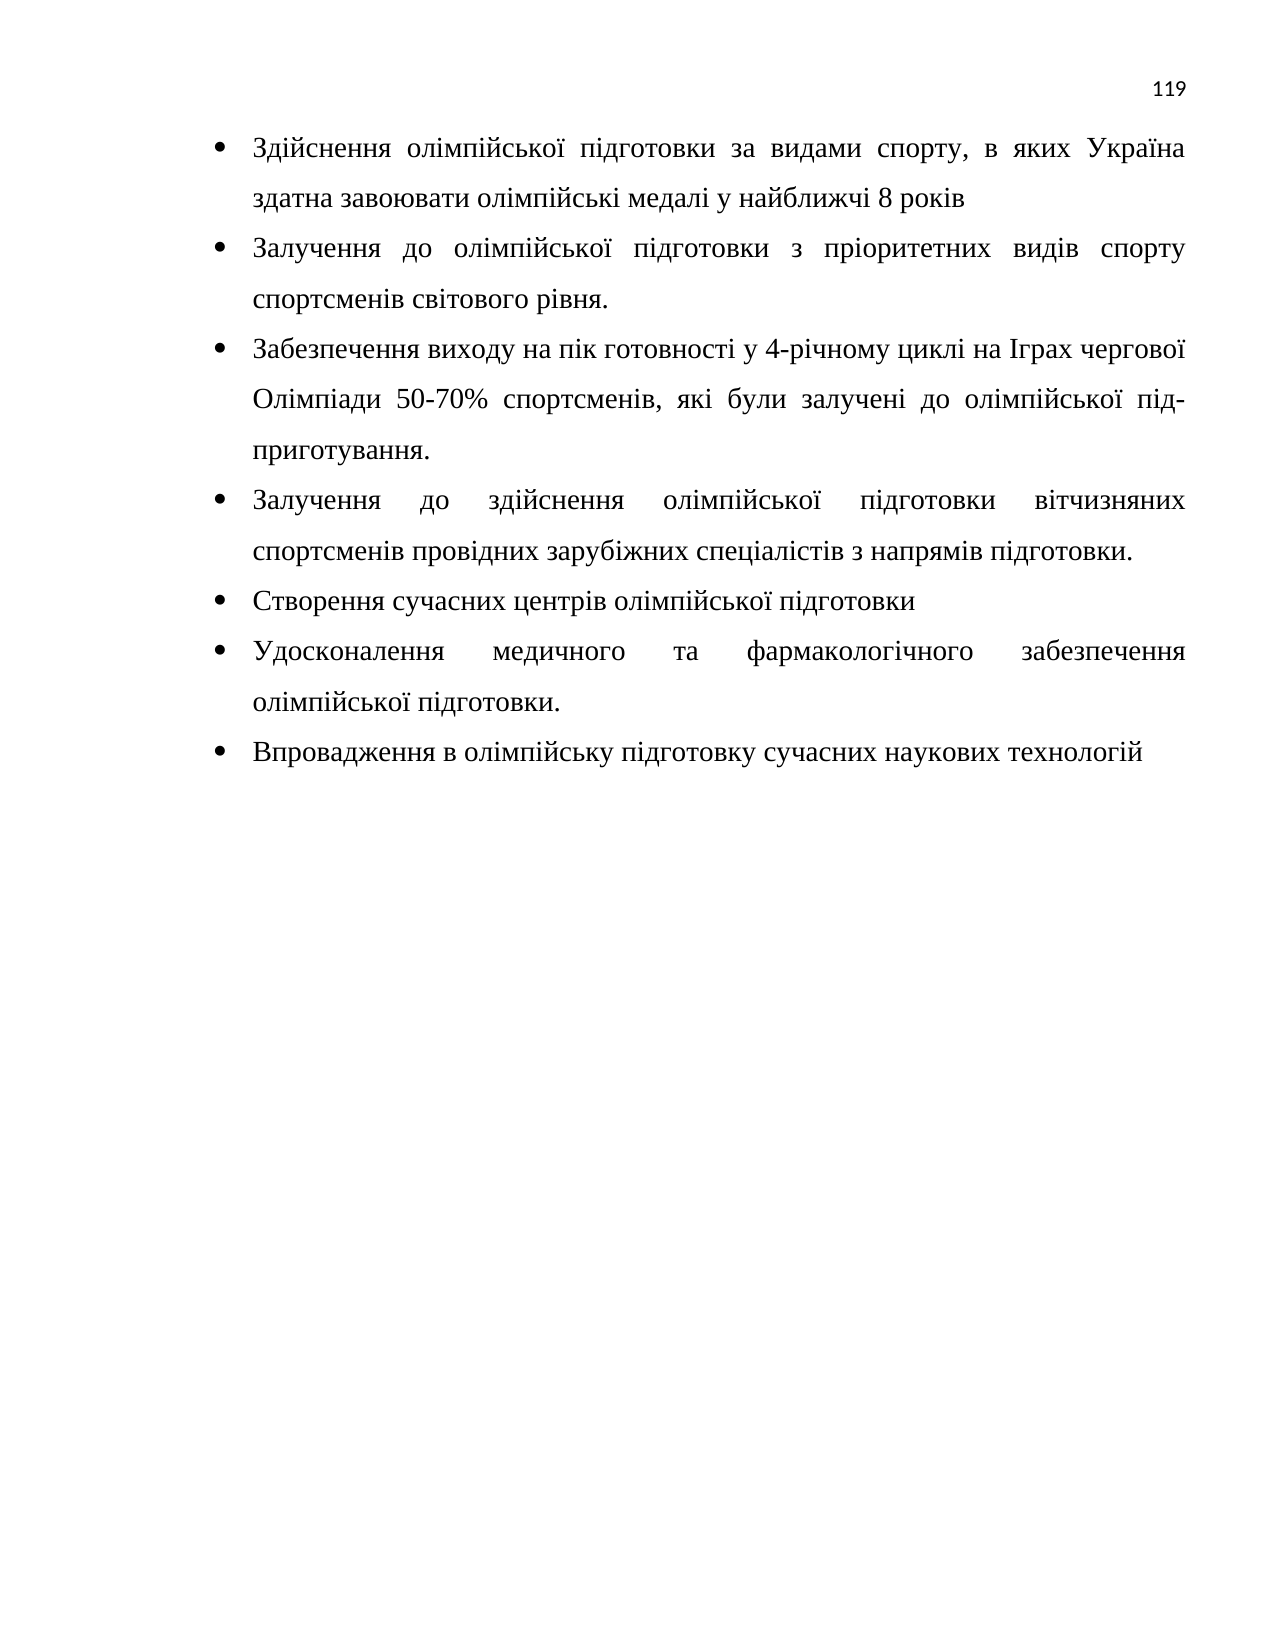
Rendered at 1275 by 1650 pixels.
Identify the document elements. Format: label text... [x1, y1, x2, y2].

list Впровадження в олімпійську підготовку сучасних наукових технологій [215, 734, 1186, 768]
list Створення сучасних центрів олімпійської підготовки [215, 583, 1186, 617]
list Удосконалення медичного та фармакологічного забезпечення олімпійської підготовки. [215, 633, 1186, 717]
list Здійснення олімпійської підготовки за видами спорту, в яких Україна здатна завоювати олімпійські медалі у найближчі 8 років [215, 130, 1186, 214]
list Залучення до олімпійської підготовки з пріоритетних видів спорту спортсменів світового рівня. [215, 231, 1186, 314]
list Забезпечення виходу на пік готовності у 4-річному циклі на Іграх чергової Олімпіади 50-70% спортсменів, які були залучені до олімпійської під-приготування. [215, 331, 1186, 466]
list Залучення до здійснення олімпійської підготовки вітчизняних спортсменів провідних зарубіжних спеціалістів з напрямів підготовки. [215, 482, 1186, 566]
